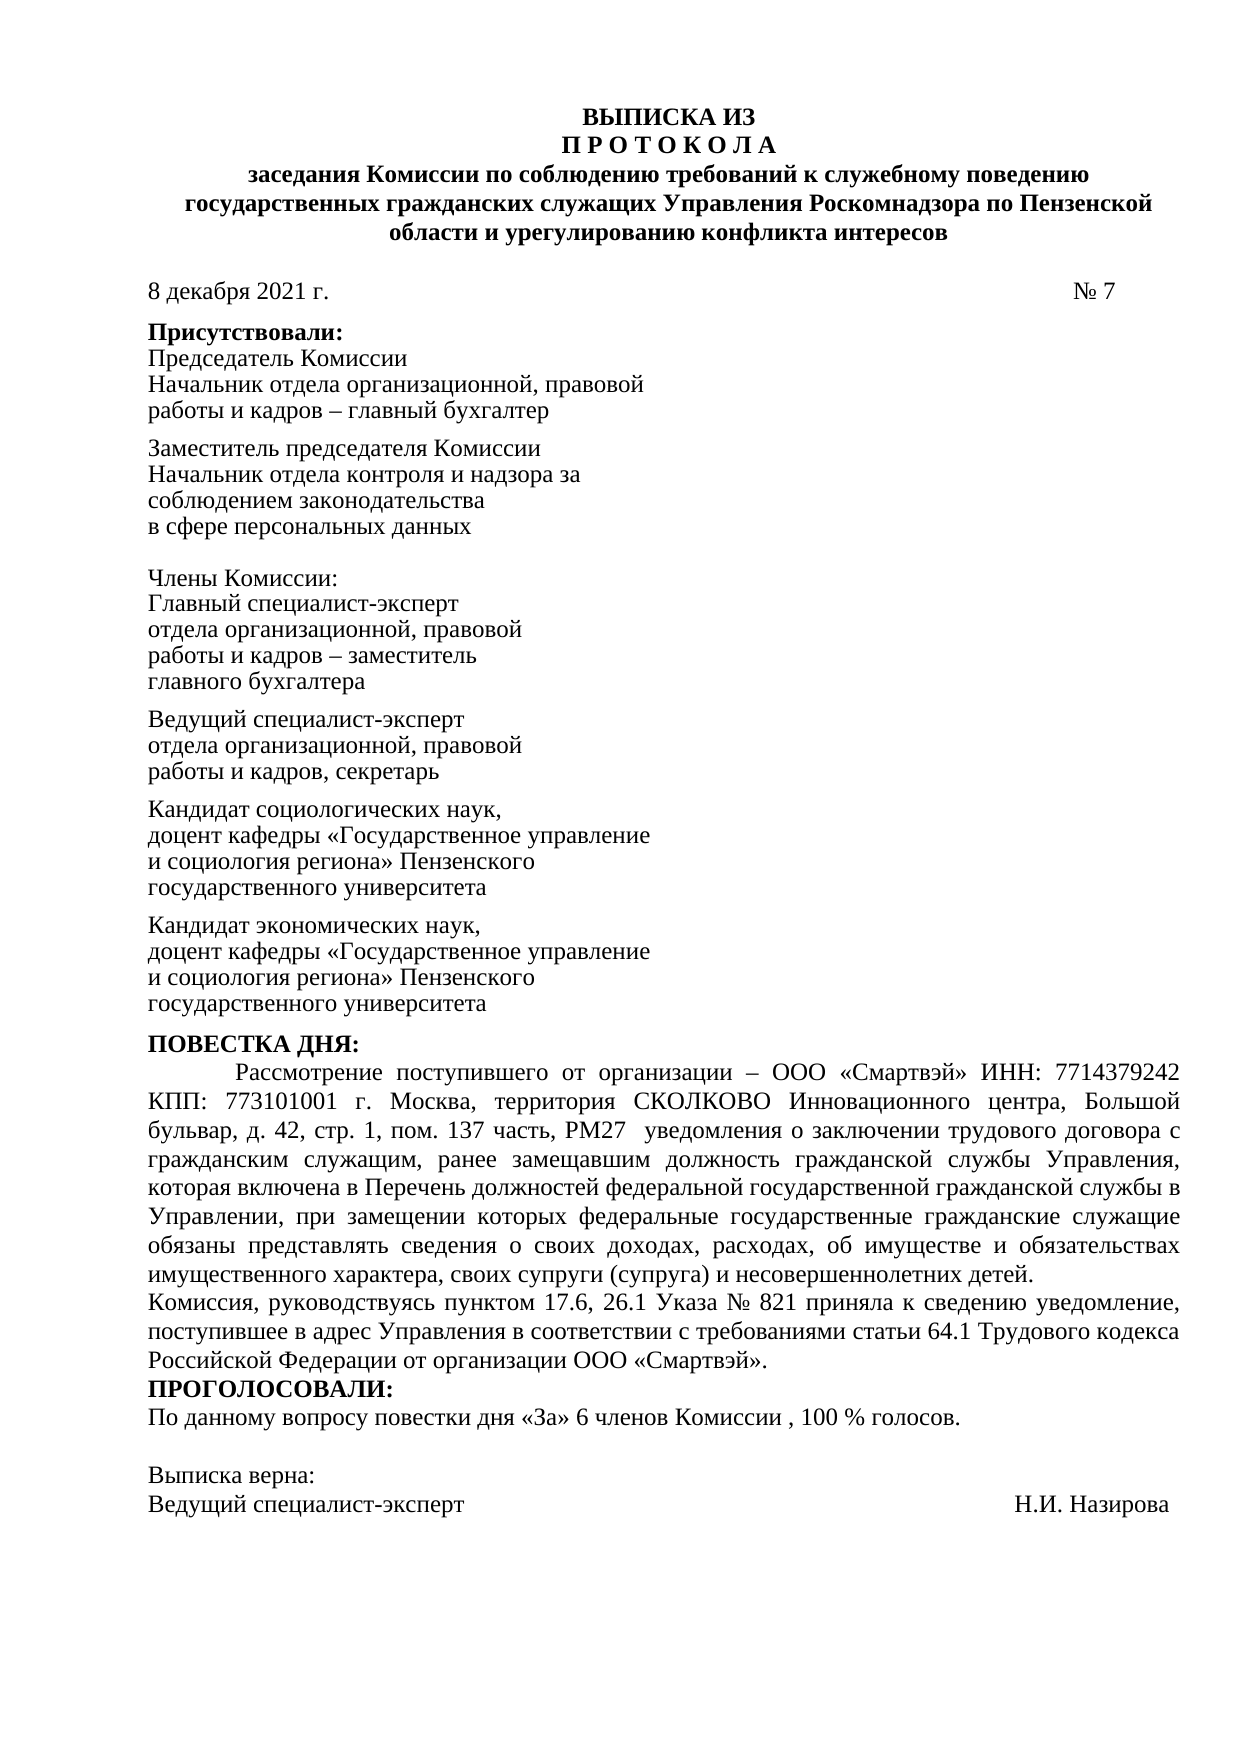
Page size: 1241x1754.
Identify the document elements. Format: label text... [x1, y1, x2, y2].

text Кандидат социологических наук, [148, 797, 1181, 823]
text Ведущий специалист-эксперт Н.И. Назирова [148, 1489, 1181, 1517]
text Начальник отдела организационной, правовой [148, 372, 1181, 398]
text работы и кадров, секретарь [148, 759, 1181, 784]
text в сфере персональных данных [148, 514, 1181, 539]
text Выписка верна: [148, 1460, 1181, 1489]
text заседания Комиссии по соблюдению требований к служебному поведению государственных гражданских служащих Управления Роскомнадзора по Пензенской области и урегулированию конфликта интересов [148, 159, 1189, 246]
text По данному вопросу повестки дня «За» 6 членов Комиссии , 100 % голосов. [148, 1402, 1181, 1431]
text доцент кафедры «Государственное управление [148, 939, 1181, 964]
text Присутствовали: [148, 317, 1181, 346]
text главного бухгалтера [148, 669, 1181, 694]
text 8 декабря 2021 г. № 7 [148, 276, 1189, 305]
text Кандидат экономических наук, [148, 913, 1181, 939]
text работы и кадров – заместитель [148, 643, 1181, 669]
text ПРОГОЛОСОВАЛИ: [148, 1374, 1181, 1402]
text соблюдением законодательства [148, 488, 1181, 514]
list Комиссия, руководствуясь пунктом 17.6, 26.1 Указа № 821 приняла к сведению уведомление, поступившее в адрес Управления в соответствии с требованиями статьи 64.1 Трудового кодекса Российской Федерации от организации ООО «Смартвэй». [148, 1287, 1181, 1374]
text Начальник отдела контроля и надзора за [148, 462, 1181, 488]
text государственного университета [148, 874, 1181, 900]
text П Р О Т О К О Л А [148, 131, 1189, 159]
text Члены Комиссии: [148, 565, 1181, 591]
text доцент кафедры «Государственное управление [148, 823, 1181, 849]
text и социология региона» Пензенского [148, 964, 1181, 990]
text ПОВЕСТКА ДНЯ: [148, 1029, 1181, 1057]
text Заместитель председателя Комиссии [148, 436, 1181, 462]
text работы и кадров – главный бухгалтер [148, 398, 1181, 424]
text Ведущий специалист-эксперт [148, 707, 1181, 733]
text Главный специалист-эксперт [148, 591, 1181, 617]
text и социология региона» Пензенского [148, 849, 1181, 874]
text отдела организационной, правовой [148, 617, 1181, 643]
text государственного университета [148, 990, 1181, 1016]
text Рассмотрение поступившего от организации – ООО «Смартвэй» ИНН: 7714379242 КПП: 773101001 г. Москва, территория СКОЛКОВО Инновационного центра, Большой бульвар, д. 42, стр. 1, пом. 137 часть, РМ27 уведомления о заключении трудового договора с гражданским служащим, ранее замещавшим должность гражданской службы Управления, которая включена в Перечень должностей федеральной государственной гражданской службы в Управлении, при замещении которых федеральные государственные гражданские служащие обязаны представлять сведения о своих доходах, расходах, об имуществе и обязательствах имущественного характера, своих супруги (супруга) и несовершеннолетних детей. [148, 1057, 1181, 1287]
text отдела организационной, правовой [148, 733, 1181, 759]
text Председатель Комиссии [148, 346, 1181, 372]
text ВЫПИСКА ИЗ [148, 102, 1189, 131]
